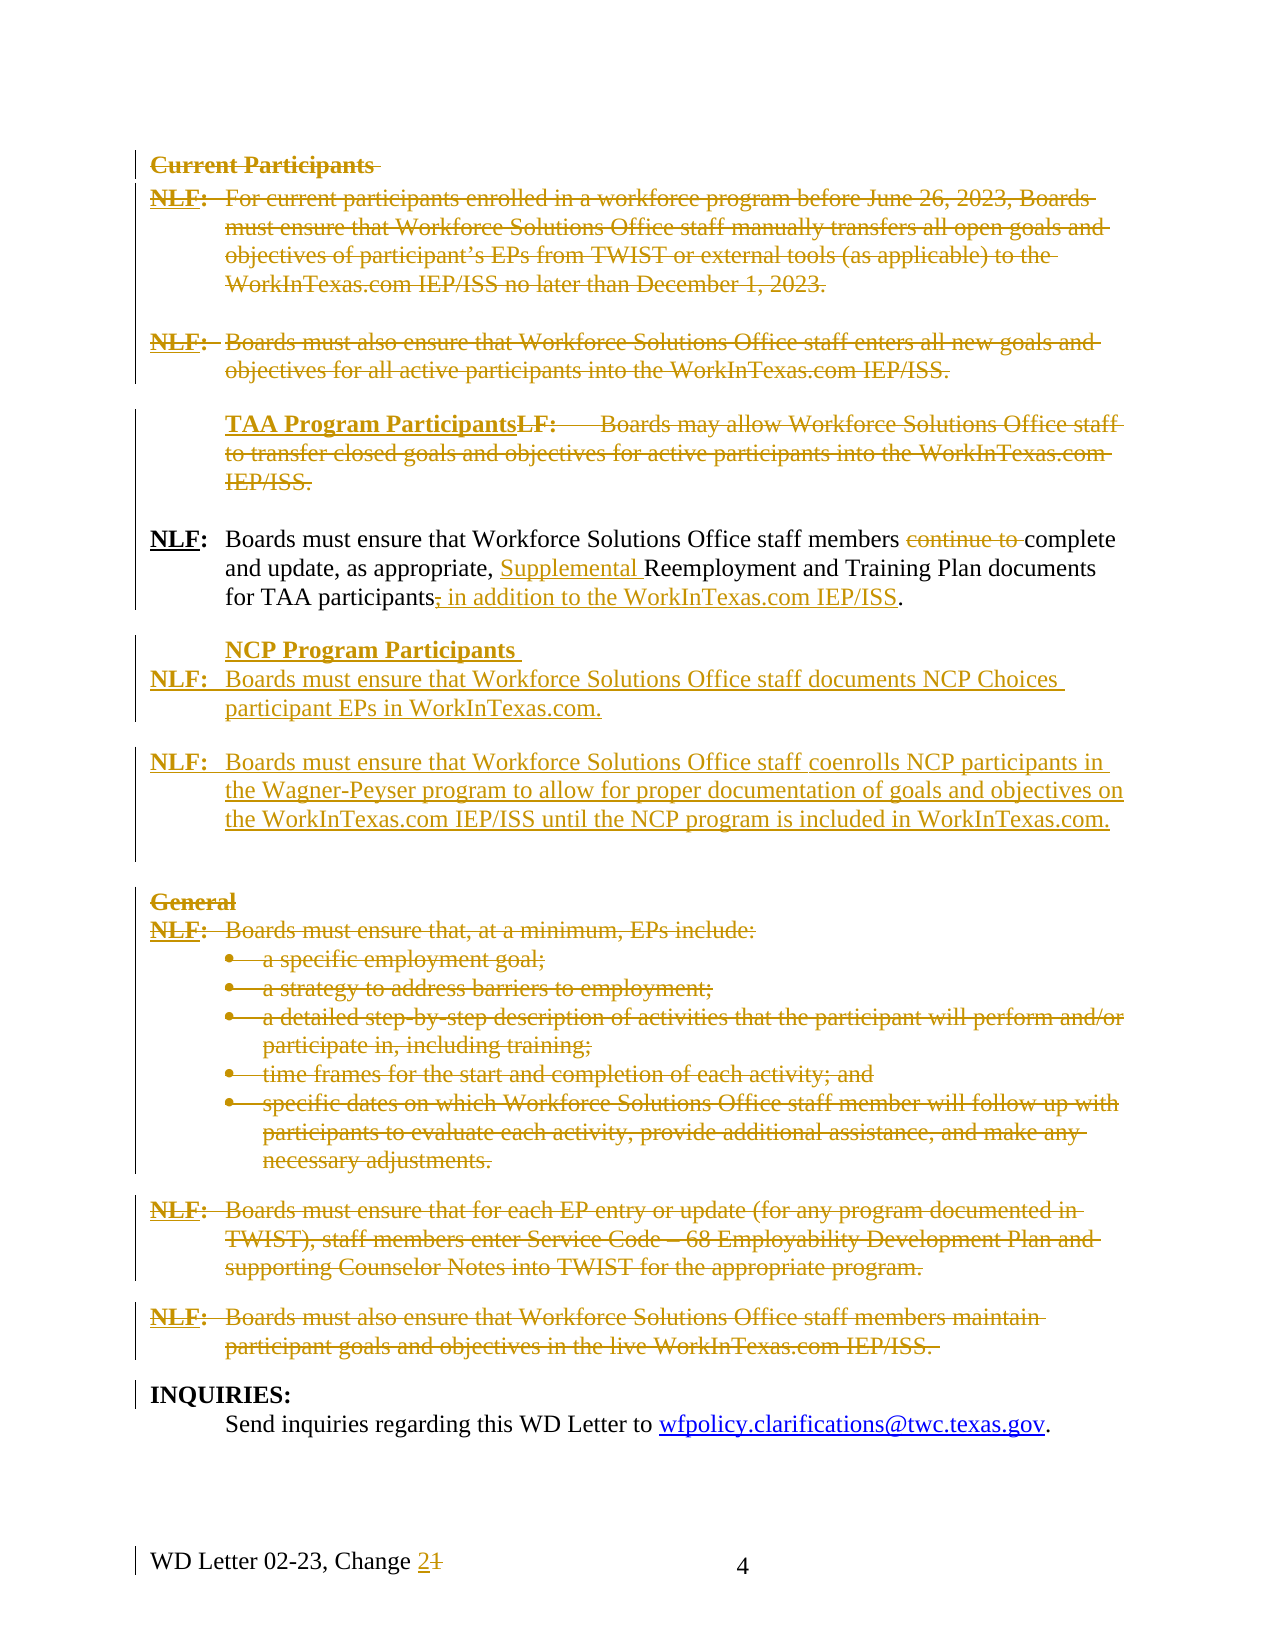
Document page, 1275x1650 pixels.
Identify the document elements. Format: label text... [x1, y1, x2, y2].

text NLF: Boards must ensure that Workforce Solutions Office staff members complete and update, as appropriate, Reemployment and Training Plan documents for TAA participants. [150, 524, 1125, 610]
text Send inquiries regarding this WD Letter to wfpolicy.clarifications@twc.texas.gov. [225, 1409, 1125, 1438]
text INQUIRIES: [150, 1380, 1125, 1409]
